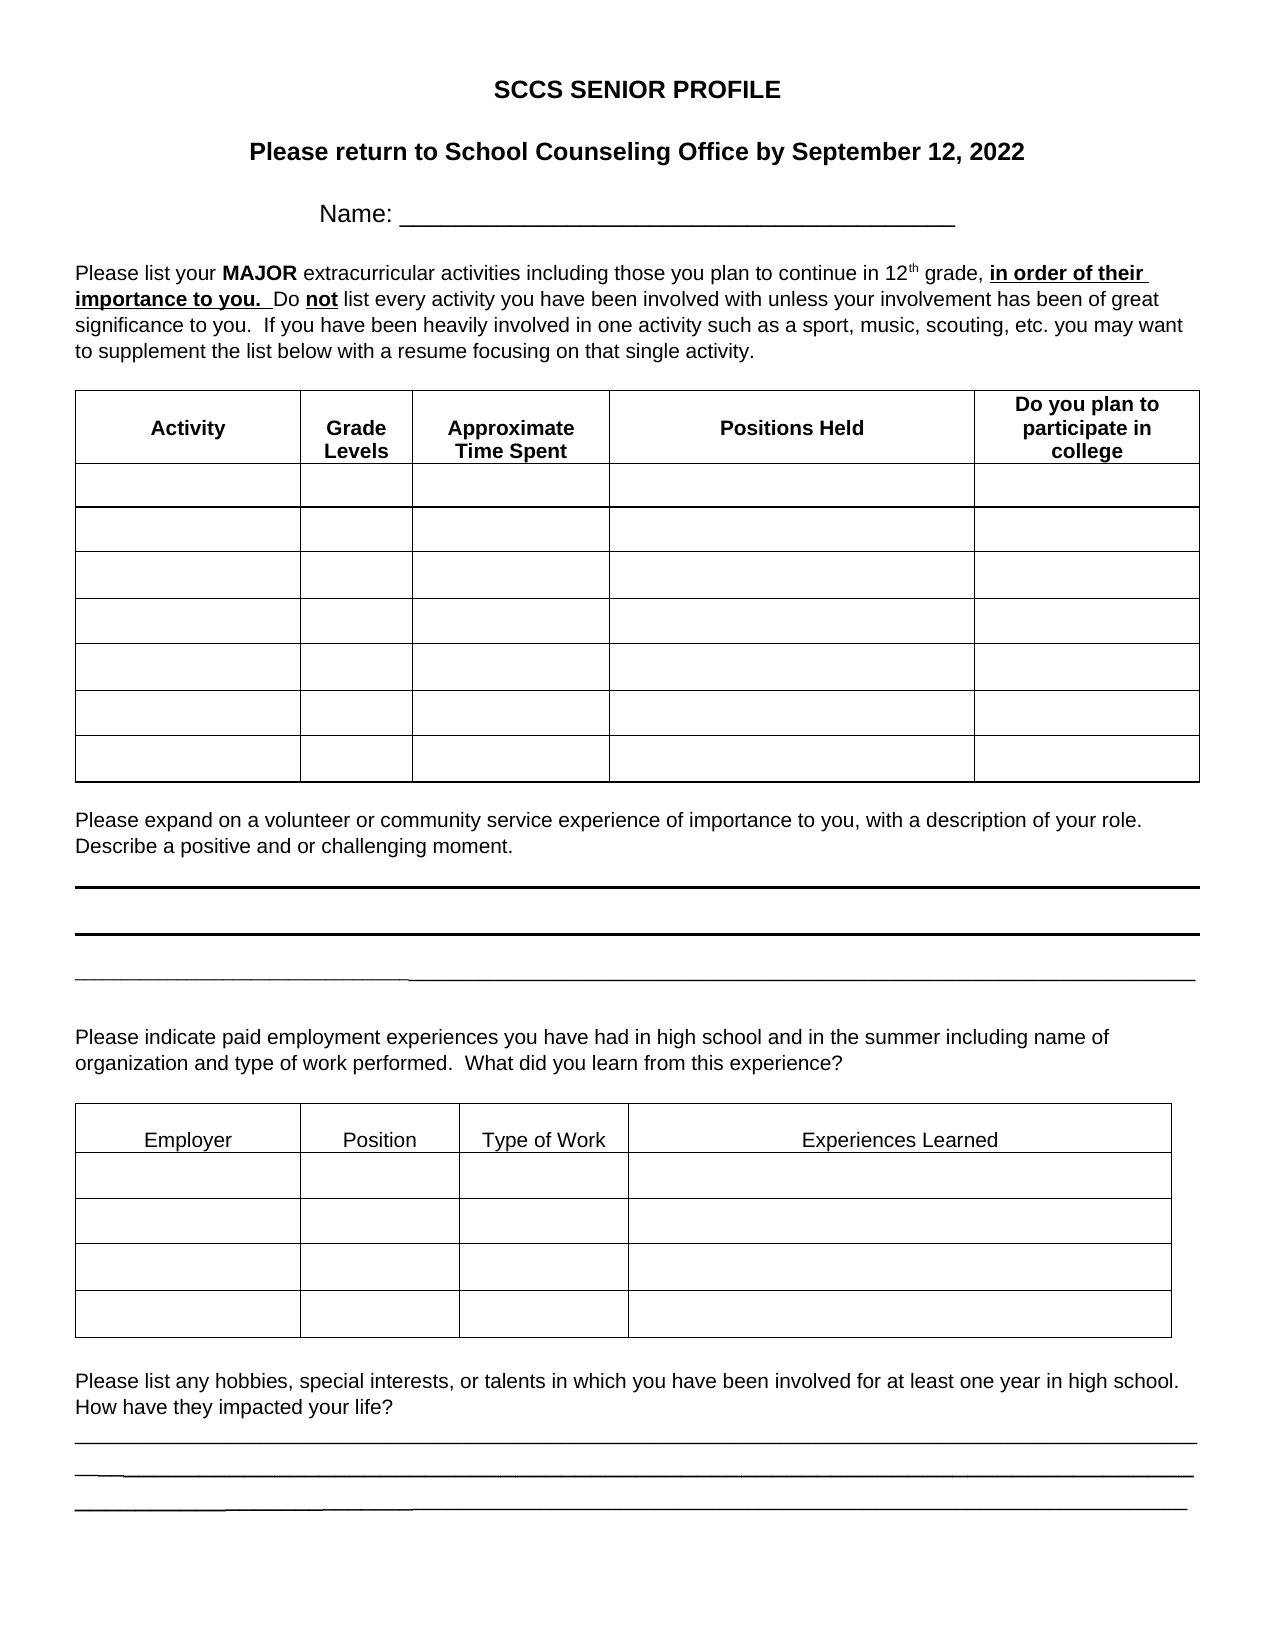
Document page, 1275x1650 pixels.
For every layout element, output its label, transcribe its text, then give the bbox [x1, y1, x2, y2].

table_cell [413, 552, 609, 598]
table_cell [610, 464, 974, 506]
table_cell [301, 464, 412, 506]
table_cell [610, 644, 974, 690]
table_cell [76, 552, 300, 598]
table_cell [975, 599, 1199, 643]
table_cell [460, 1244, 628, 1290]
text Please indicate paid employment experiences you have had in high school and in the summer including name of organization and type of work performed. What did you learn from this experience? [75, 1025, 1200, 1075]
text Please expand on a volunteer or community service experience of importance to you, with a description of your role. Describe a positive and or challenging moment. [75, 808, 1200, 858]
table_cell [610, 552, 974, 598]
table_header Type of Work [460, 1104, 628, 1152]
table_cell [629, 1153, 1171, 1198]
table_cell [975, 508, 1199, 551]
table_cell [629, 1199, 1171, 1243]
table_header Do you plan to participate in college [975, 391, 1199, 463]
table_cell [413, 464, 609, 506]
table_cell [301, 1153, 459, 1198]
table_cell [301, 1244, 459, 1290]
table_cell [975, 552, 1199, 598]
table_cell [460, 1291, 628, 1337]
table_cell [413, 736, 609, 781]
table_cell [76, 736, 300, 781]
text Please return to School Counseling Office by September 12, 2022 [75, 137, 1200, 166]
table_header Positions Held [610, 391, 974, 463]
table_cell [975, 736, 1199, 781]
table_cell [413, 599, 609, 643]
table_cell [76, 1199, 300, 1243]
table_cell [76, 1153, 300, 1198]
table_cell [76, 644, 300, 690]
table_cell [413, 691, 609, 734]
table_cell [301, 552, 412, 598]
table_cell [413, 644, 609, 690]
table_header Position [301, 1104, 459, 1152]
table_cell [76, 691, 300, 734]
text ________________________________________________________________________________________________________ [75, 958, 1200, 982]
table_cell [76, 1244, 300, 1290]
table_cell [629, 1244, 1171, 1290]
table_cell [301, 736, 412, 781]
table_cell [76, 1291, 300, 1337]
table_cell [610, 736, 974, 781]
text Name: ________________________________________ [75, 199, 1200, 228]
text Please list your MAJOR extracurricular activities including those you plan to continue in 12th grade, in order of their importance to you. Do not list every activity you have been involved with unless your involvement has been of great significance to you. If you have been heavily involved in one activity such as a sport, music, scouting, etc. you may want to supplement the list below with a resume focusing on that single activity. [75, 261, 1200, 363]
table_cell [460, 1153, 628, 1198]
table_header Activity [76, 391, 300, 463]
table_cell [975, 691, 1199, 734]
table_cell [301, 508, 412, 551]
table_cell [610, 691, 974, 734]
text Please list any hobbies, special interests, or talents in which you have been involved for at least one year in high school. How have they impacted your life? [75, 1369, 1200, 1419]
table_cell [413, 508, 609, 551]
table_cell [76, 464, 300, 506]
table_cell [610, 508, 974, 551]
table_header Experiences Learned [629, 1104, 1171, 1152]
table_header Approximate Time Spent [413, 391, 609, 463]
table_cell [301, 691, 412, 734]
table_cell [975, 644, 1199, 690]
table_cell [301, 1199, 459, 1243]
table_cell [610, 599, 974, 643]
table_cell [301, 599, 412, 643]
text SCCS SENIOR PROFILE [75, 75, 1200, 104]
table_cell [76, 599, 300, 643]
table_cell [975, 464, 1199, 506]
table_cell [301, 644, 412, 690]
table_header Grade Levels [301, 391, 412, 463]
table_cell [629, 1291, 1171, 1337]
table_header Employer [76, 1104, 300, 1152]
table_cell [301, 1291, 459, 1337]
table_cell [460, 1199, 628, 1243]
text _______________________________________________________________________________________________________________________________________________________________________________________________________________________________________________________________________ [75, 1421, 1200, 1512]
table_cell [76, 508, 300, 551]
